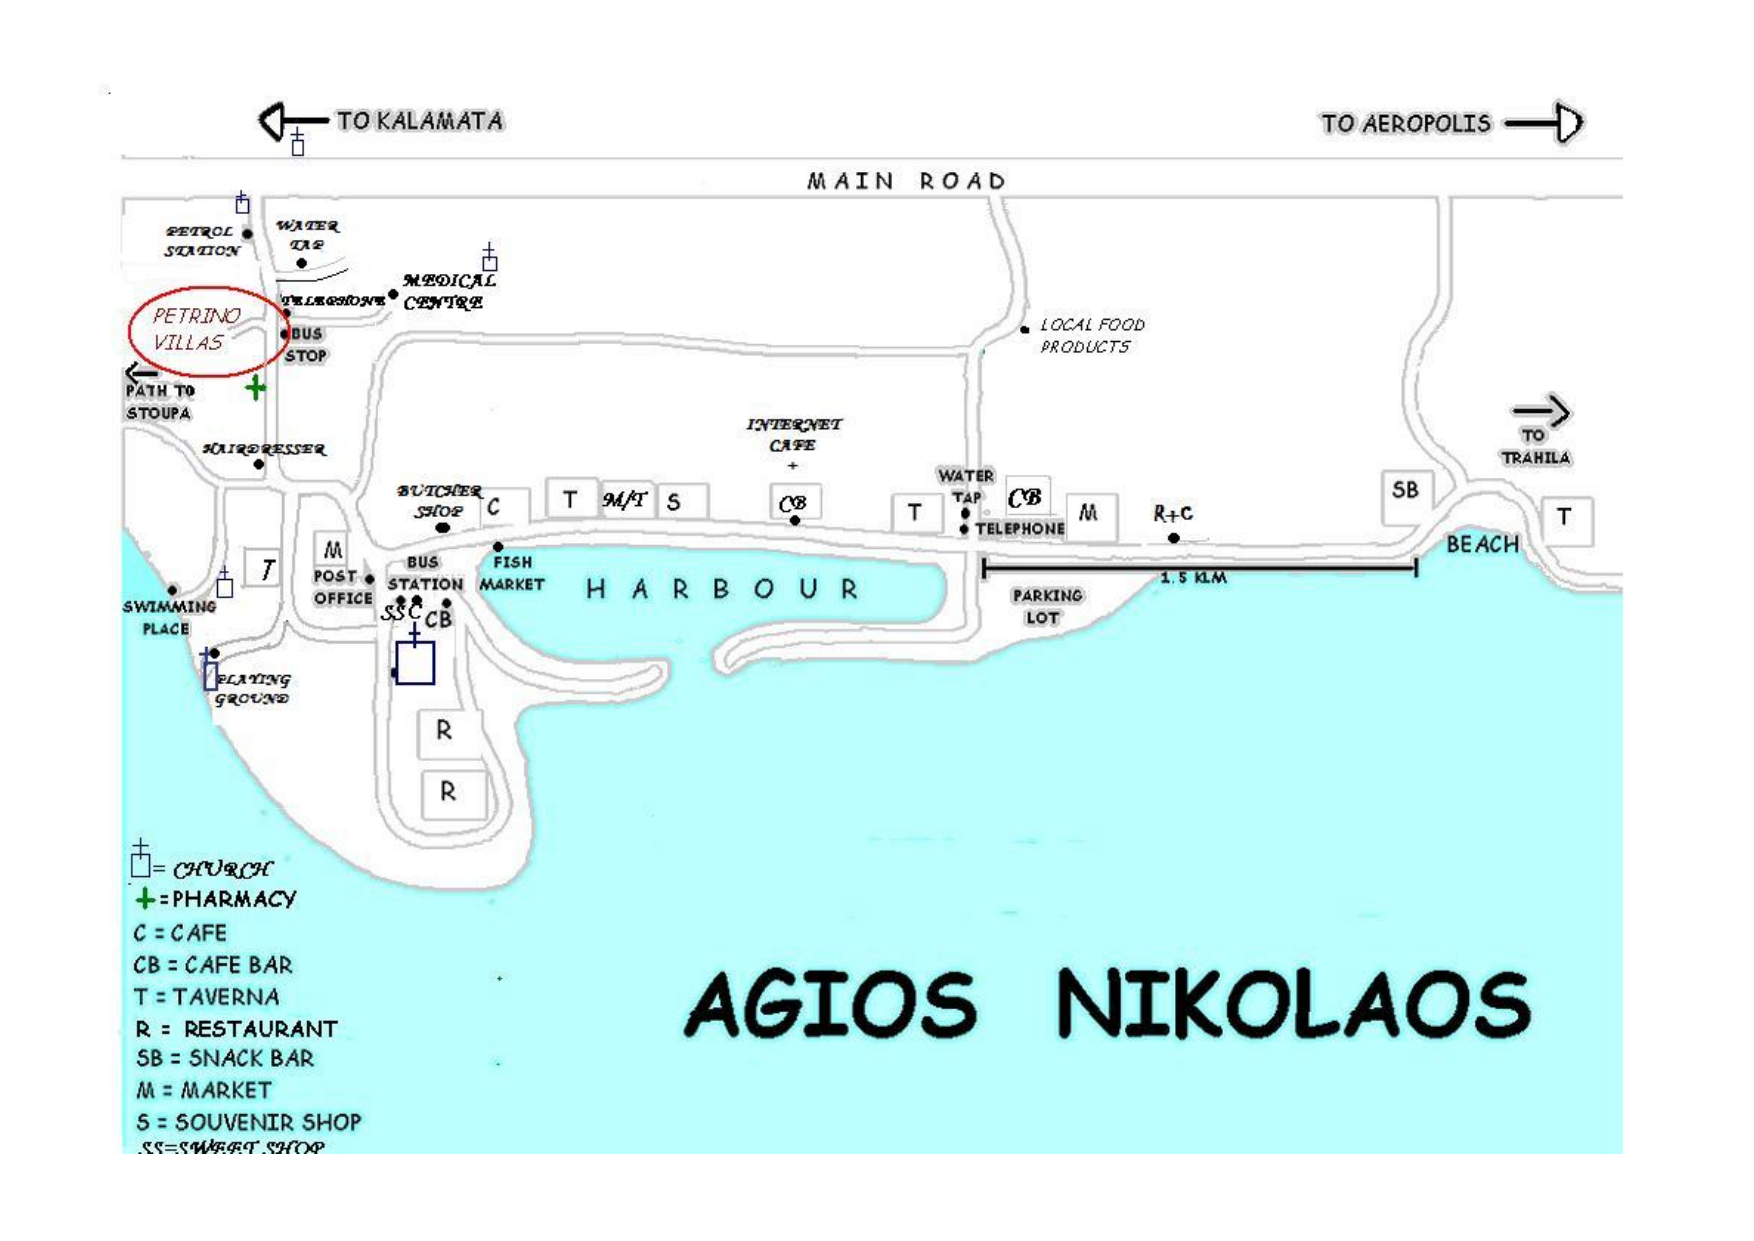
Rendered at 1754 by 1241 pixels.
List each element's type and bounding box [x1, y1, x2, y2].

picture [87, 82, 1657, 1154]
